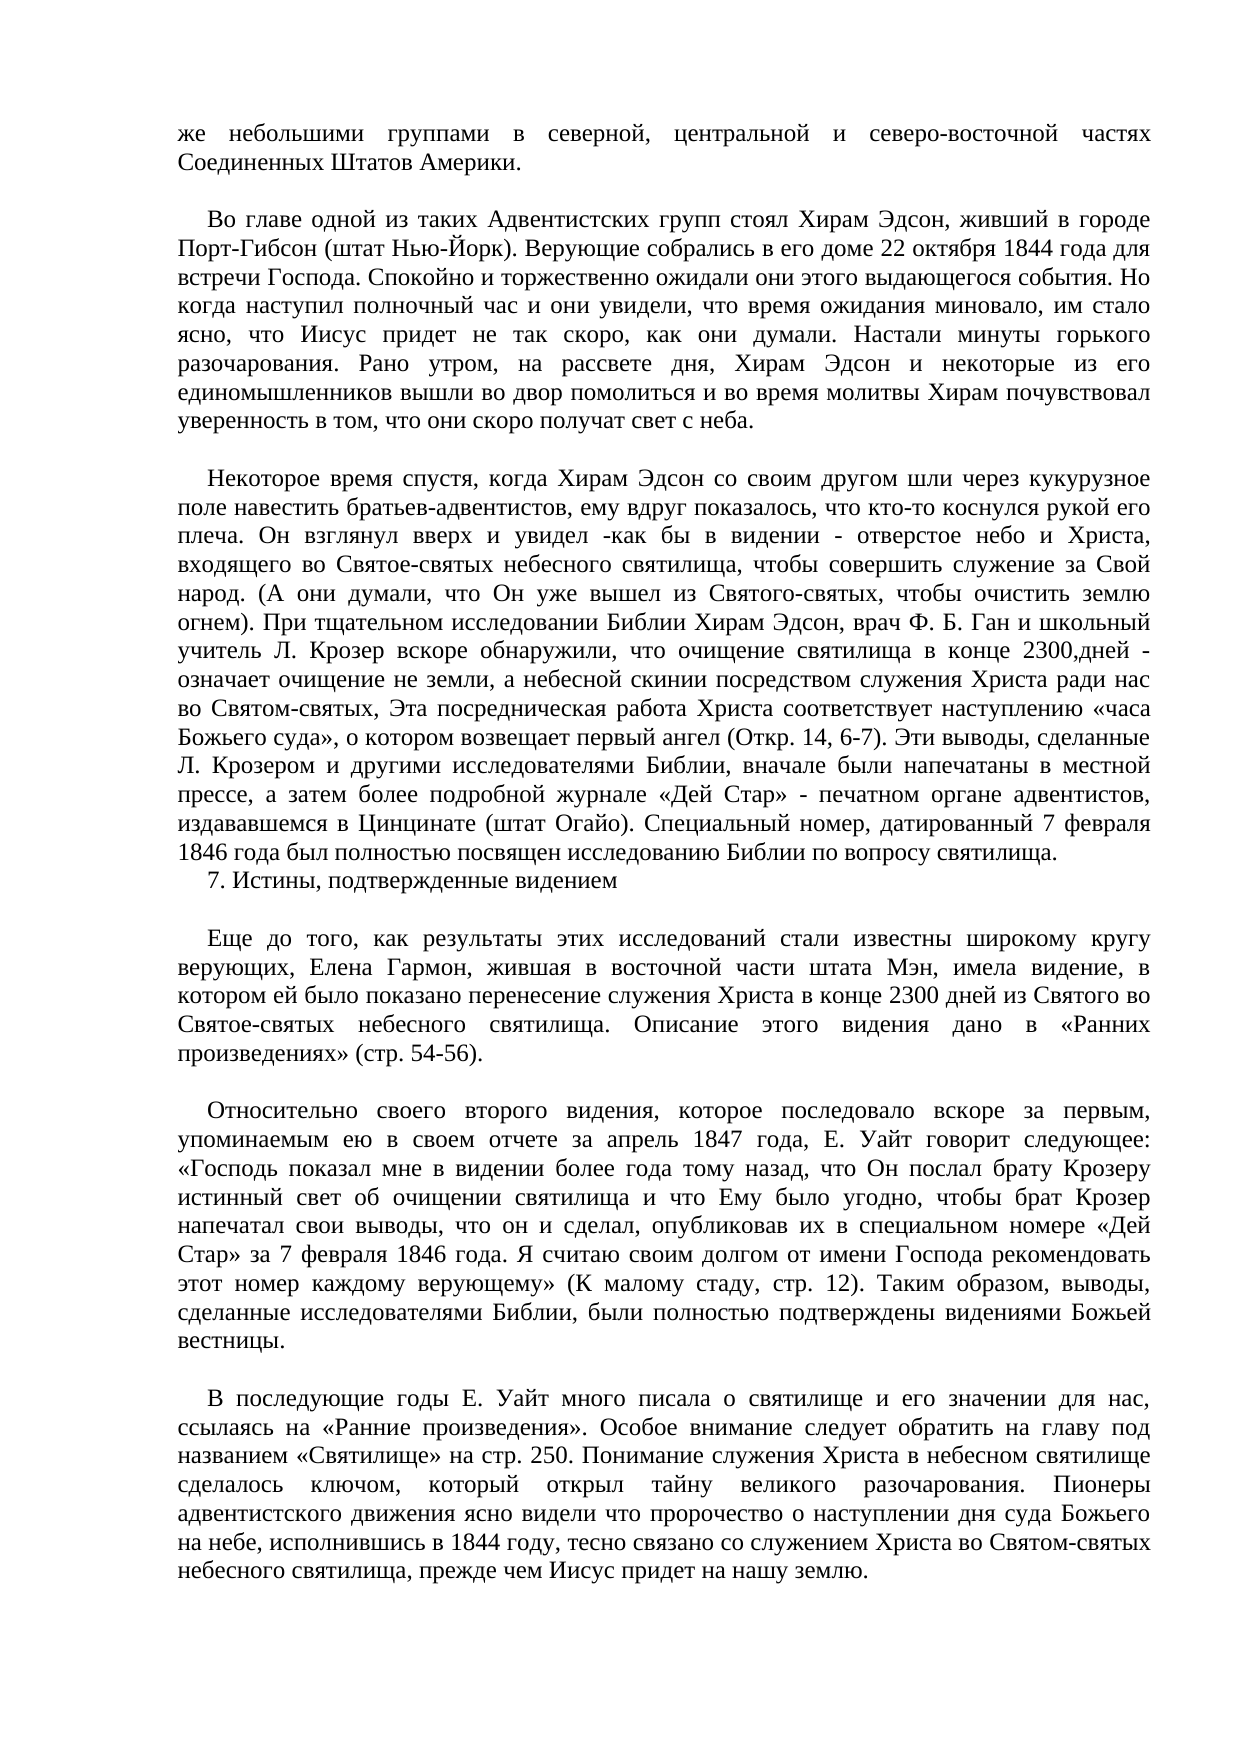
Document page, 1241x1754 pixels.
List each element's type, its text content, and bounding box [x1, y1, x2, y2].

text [177, 118, 1152, 176]
text Некоторое время спустя, когда Хирам Эдсон со своим другом шли через кукурузное поле навестить братьев-адвентистов, ему вдруг показалось, что кто-то коснулся рукой его плеча. Он взглянул вверх и увидел -как бы в видении - отверстое небо и Христа, входящего во Святое-святых небесного святилища, чтобы совершить служение за Свой народ. (А они думали, что Он уже вышел из Святого-святых, чтобы очистить землю огнем). При тщательном исследовании Библии Хирам Эдсон, врач Ф. Б. Ган и школьный учитель Л. Крозер вскоре обнаружили, что очищение святилища в конце 2300,дней -означает очищение не земли, а небесной скинии посредством служения Христа ради нас во Святом-святых, Эта посредническая работа Христа соответствует наступлению «часа Божьего суда», о котором возвещает первый ангел (Откр. 14, 6-7). Эти выводы, сделанные Л. Крозером и другими исследователями Библии, вначале были напечатаны в местной прессе, а затем более подробной журнале «Дей Стар» - печатном органе адвентистов, издававшемся в Цинцинате (штат Огайо). Специальный номер, датированный 7 февраля 1846 года был полностью посвящен исследованию Библии по вопросу святилища. [177, 463, 1152, 866]
text Во главе одной из таких Адвентистских групп стоял Хирам Эдсон, живший в городе Порт-Гибсон (штат Нью-Йорк). Верующие собрались в его доме 22 октября 1844 года для встречи Господа. Спокойно и торжественно ожидали они этого выдающегося события. Но когда наступил полночный час и они увидели, что время ожидания миновало, им стало ясно, что Иисус придет не так скоро, как они думали. Настали минуты горького разочарования. Рано утром, на рассвете дня, Хирам Эдсон и некоторые из его единомышленников вышли во двор помолиться и во время молитвы Хирам почувствовал уверенность в том, что они скоро получат свет с неба. [177, 204, 1152, 434]
text В последующие годы Е. Уайт много писала о святилище и его значении для нас, ссылаясь на «Ранние произведения». Особое внимание следует обратить на главу под названием «Святилище» на стр. 250. Понимание служения Христа в небесном святилище сделалось ключом, который открыл тайну великого разочарования. Пионеры адвентистского движения ясно видели что пророчество о наступлении дня суда Божьего на небе, исполнившись в 1844 году, тесно связано со служением Христа во Святом-святых небесного святилища, прежде чем Иисус придет на нашу землю. [177, 1383, 1152, 1584]
text 7. Истины, подтвержденные видением [177, 866, 1152, 894]
text Еще до того, как результаты этих исследований стали известны широкому кругу верующих, Елена Гармон, жившая в восточной части штата Мэн, имела видение, в котором ей было показано перенесение служения Христа в конце 2300 дней из Святого во Святое-святых небесного святилища. Описание этого видения дано в «Ранних произведениях» (стр. 54-56). [177, 923, 1152, 1067]
text Относительно своего второго видения, которое последовало вскоре за первым, упоминаемым ею в своем отчете за апрель 1847 года, Е. Уайт говорит следующее: «Господь показал мне в видении более года тому назад, что Он послал брату Крозеру истинный свет об очищении святилища и что Ему было угодно, чтобы брат Крозер напечатал свои выводы, что он и сделал, опубликовав их в специальном номере «Дей Стар» за 7 февраля 1846 года. Я считаю своим долгом от имени Господа рекомендовать этот номер каждому верующему» (К малому стаду, стр. 12). Таким образом, выводы, сделанные исследователями Библии, были полностью подтверждены видениями Божьей вестницы. [177, 1096, 1152, 1354]
